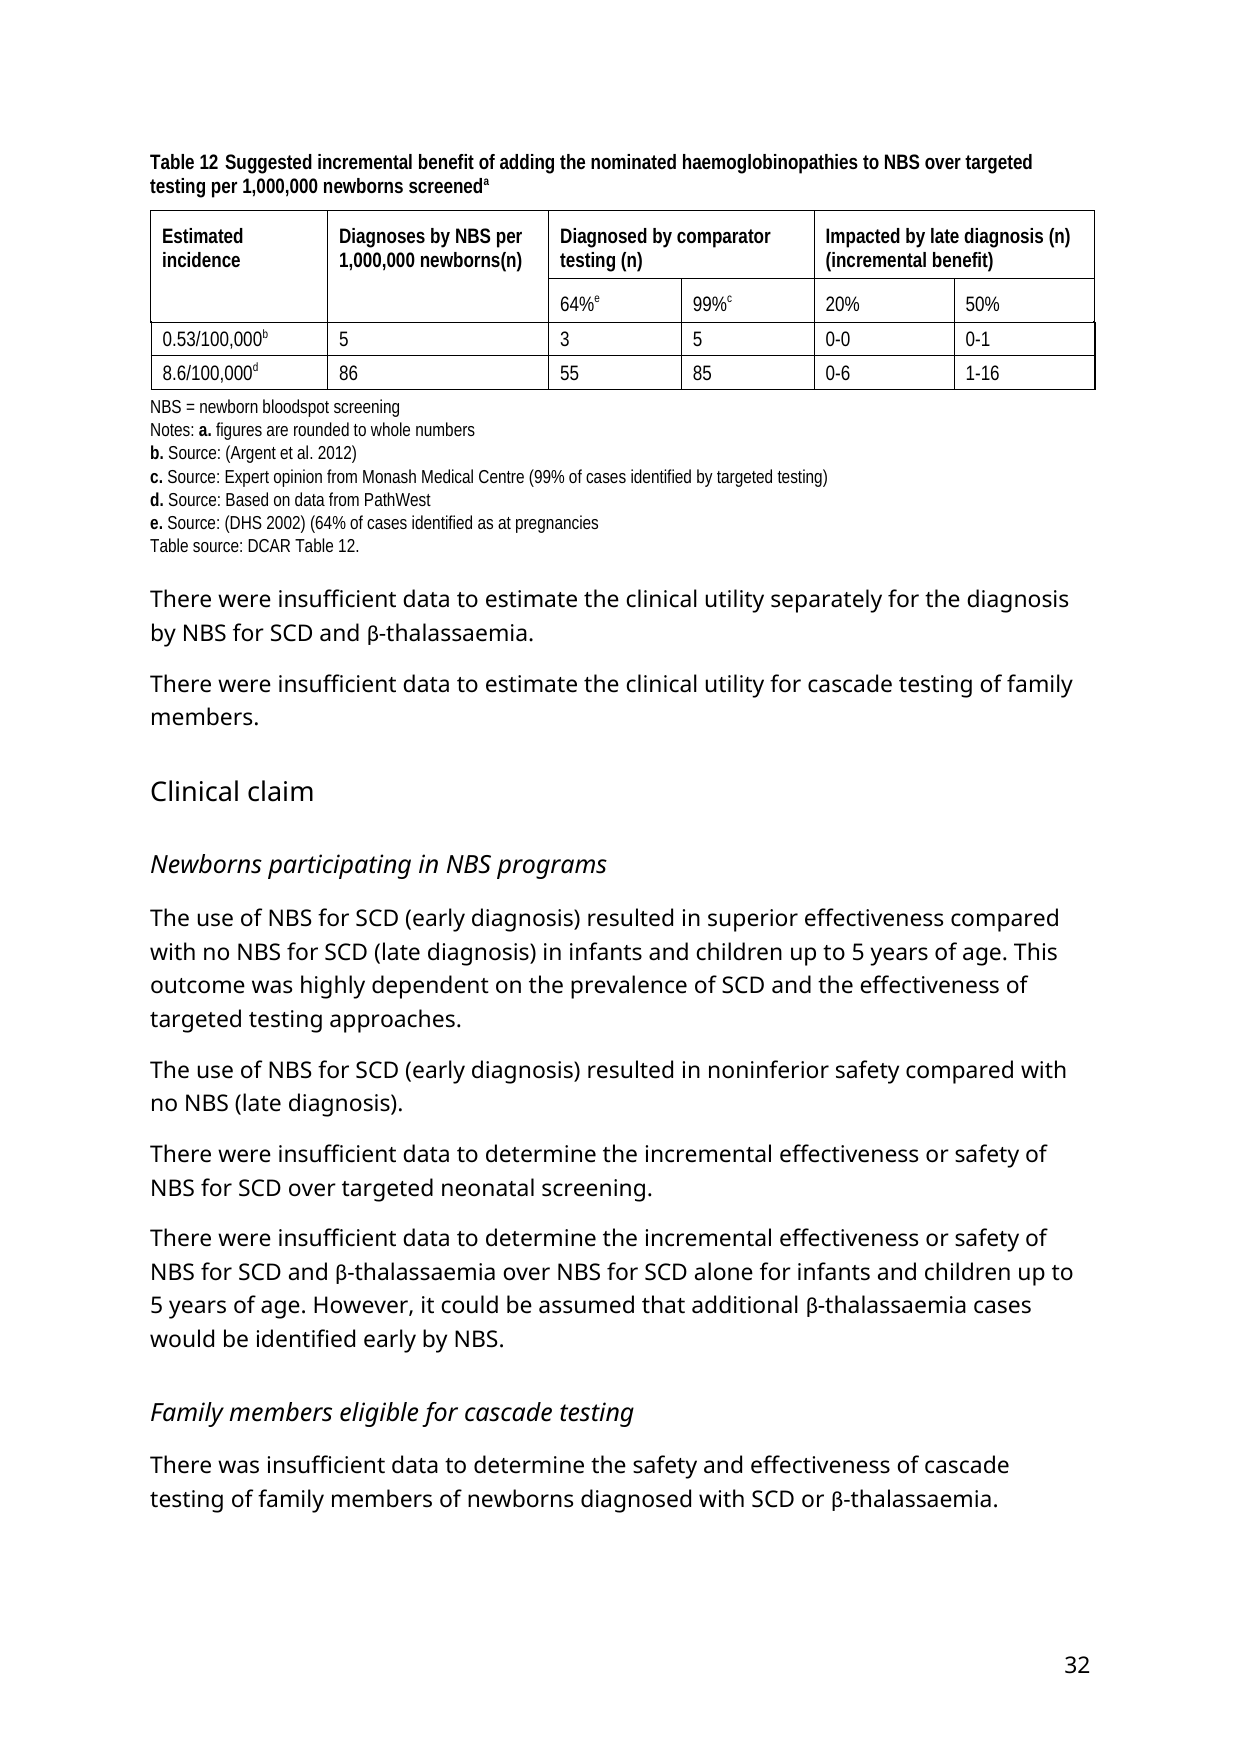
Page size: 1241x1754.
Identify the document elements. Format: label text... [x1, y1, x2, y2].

table_cell 3 [549, 323, 681, 355]
table_cell 5 [682, 323, 814, 355]
table_cell 5 [328, 323, 548, 355]
text b. Source: (Argent et al. 2012) [150, 442, 1090, 464]
text e. Source: (DHS 2002) (64% of cases identified as at pregnancies [150, 512, 1090, 533]
table_cell 85 [682, 356, 814, 388]
text There were insufficient data to estimate the clinical utility separately for the diagnosis by NBS for SCD and β-thalassaemia. [150, 583, 1090, 648]
text Notes: a. figures are rounded to whole numbers [150, 419, 1090, 441]
table_cell 50% [955, 279, 1094, 322]
text NBS = newborn bloodspot screening [150, 396, 1090, 417]
text Table source: DCAR Table 12. [150, 535, 1090, 557]
text c. Source: Expert opinion from Monash Medical Centre (99% of cases identified by targeted testing) [150, 466, 1090, 487]
table_cell 0-6 [815, 356, 954, 388]
table_cell 0-0 [815, 323, 954, 355]
text Table 12 Suggested incremental benefit of adding the nominated haemoglobinopathies to NBS over targeted testing per 1,000,000 newborns screeneda [150, 150, 1090, 198]
subtitle Family members eligible for cascade testing [150, 1394, 1090, 1428]
table_header Estimated incidence [151, 211, 327, 322]
table_cell 1-16 [955, 356, 1094, 388]
subtitle Clinical claim [150, 773, 1090, 809]
text There was insufficient data to determine the safety and effectiveness of cascade testing of family members of newborns diagnosed with SCD or β-thalassaemia. [150, 1449, 1090, 1514]
table_cell 55 [549, 356, 681, 388]
table_cell 0.53/100,000b [152, 323, 327, 355]
subtitle Newborns participating in NBS programs [150, 847, 1090, 881]
table_cell 0-1 [955, 323, 1094, 355]
table_cell 8.6/100,000d [152, 356, 327, 388]
text There were insufficient data to determine the incremental effectiveness or safety of NBS for SCD over targeted neonatal screening. [150, 1138, 1090, 1203]
text d. Source: Based on data from PathWest [150, 489, 1090, 510]
table_cell 86 [328, 356, 548, 388]
table_cell 20% [815, 279, 954, 322]
table_header Diagnoses by NBS per 1,000,000 newborns(n) [328, 211, 548, 322]
table_header Impacted by late diagnosis (n) (incremental benefit) [815, 211, 1094, 278]
text The use of NBS for SCD (early diagnosis) resulted in noninferior safety compared with no NBS (late diagnosis). [150, 1053, 1090, 1118]
table_cell 99%c [682, 279, 814, 322]
text There were insufficient data to estimate the clinical utility for cascade testing of family members. [150, 668, 1090, 733]
text The use of NBS for SCD (early diagnosis) resulted in superior effectiveness compared with no NBS for SCD (late diagnosis) in infants and children up to 5 years of age. This outcome was highly dependent on the prevalence of SCD and the effectiveness of targeted testing approaches. [150, 902, 1090, 1034]
text There were insufficient data to determine the incremental effectiveness or safety of NBS for SCD and β-thalassaemia over NBS for SCD alone for infants and children up to 5 years of age. However, it could be assumed that additional β-thalassaemia cases would be identified early by NBS. [150, 1222, 1090, 1354]
table_cell 64%e [549, 279, 681, 322]
table_header Diagnosed by comparator testing (n) [549, 211, 814, 278]
